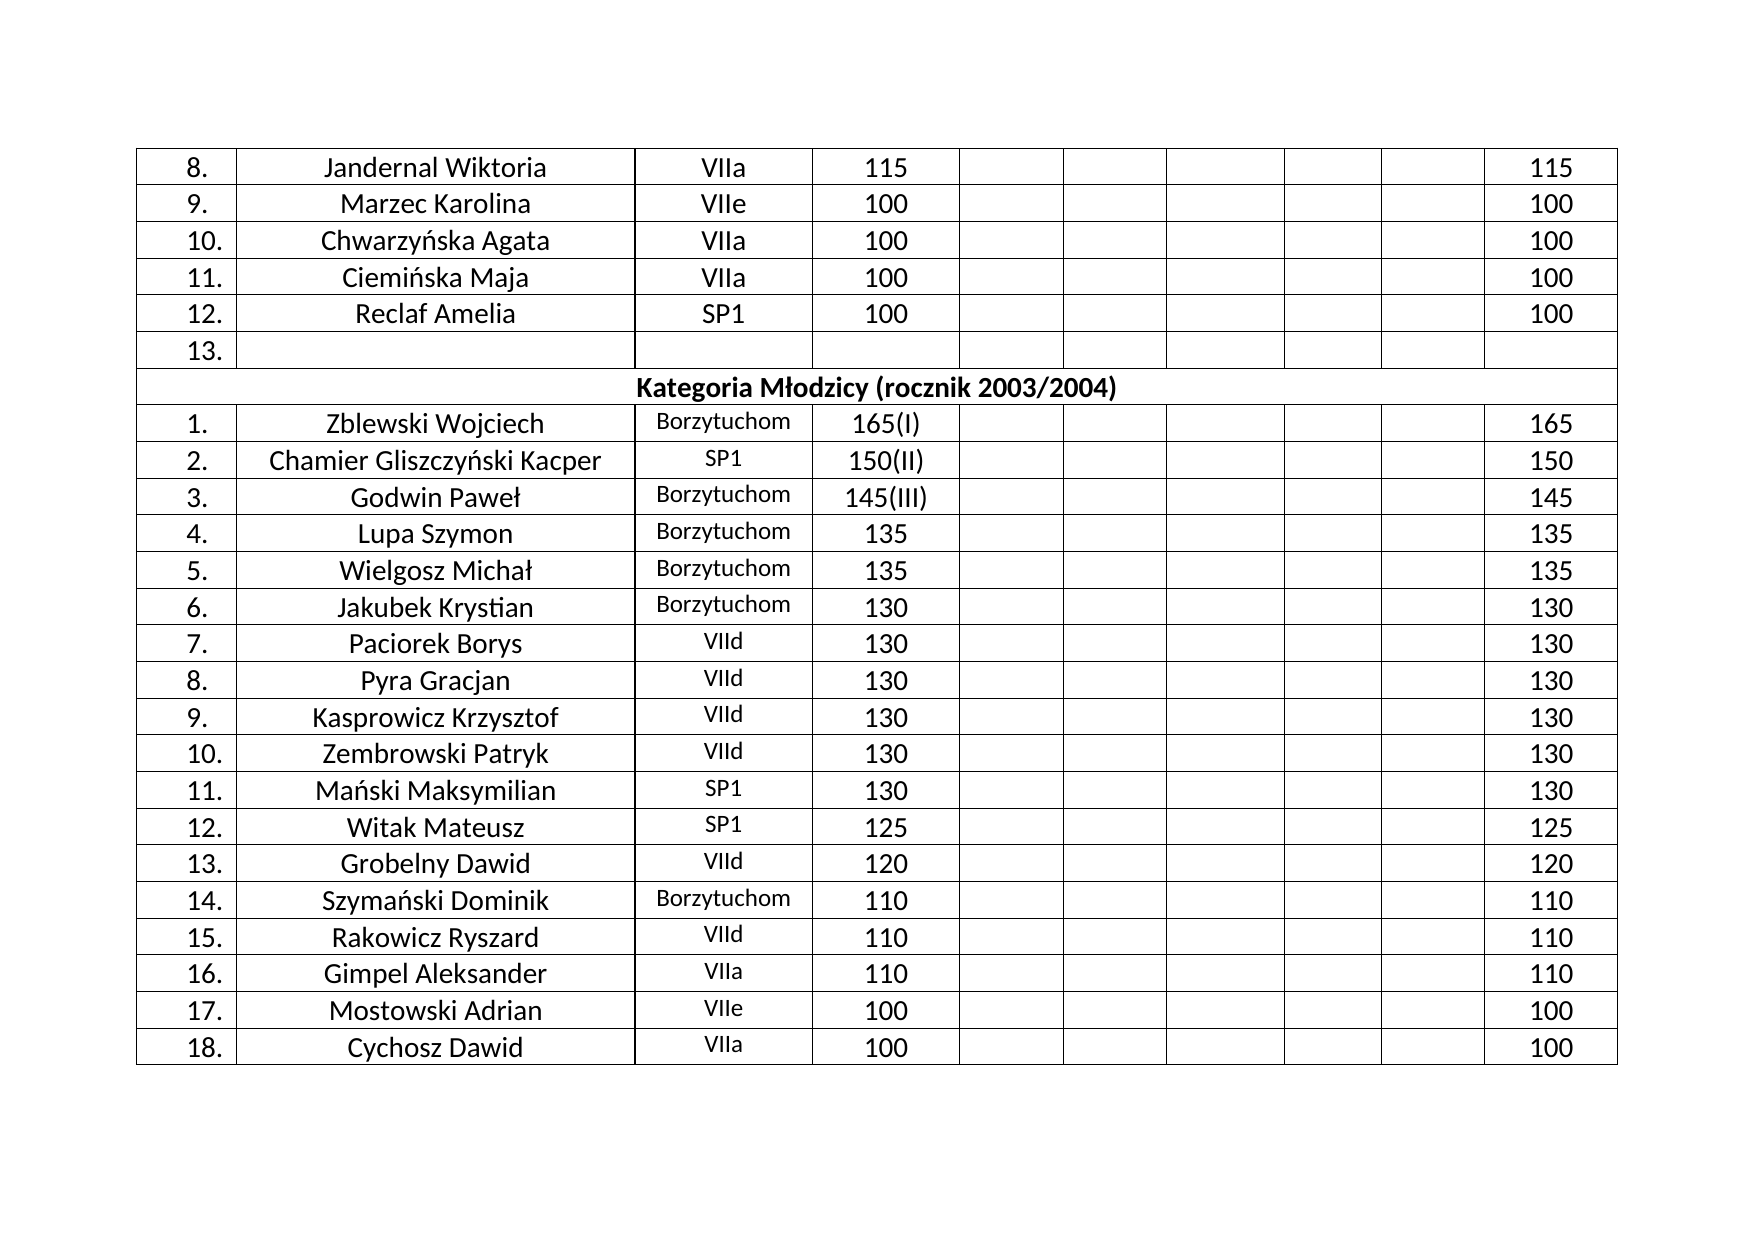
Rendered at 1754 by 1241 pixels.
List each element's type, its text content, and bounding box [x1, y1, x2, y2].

table_cell [1285, 442, 1381, 478]
table_cell VIId [636, 735, 812, 771]
table_cell [137, 149, 236, 184]
table_cell [137, 919, 236, 954]
table_cell [1285, 149, 1381, 184]
table_cell [137, 882, 236, 918]
table_cell 130 [813, 772, 959, 808]
table_cell 115 [813, 149, 959, 184]
table_cell [1285, 699, 1381, 734]
table_cell 100 [1485, 992, 1617, 1028]
table_cell [1382, 185, 1484, 221]
table_cell [1285, 185, 1381, 221]
table_cell [1382, 735, 1484, 771]
table_cell Kategoria Młodzicy (rocznik 2003/2004) [137, 369, 1617, 404]
table_cell VIIa [636, 149, 812, 184]
table_cell [1382, 589, 1484, 624]
table_cell [137, 625, 236, 661]
table_cell [137, 332, 236, 368]
table_cell 110 [813, 919, 959, 954]
table_cell [1167, 809, 1284, 844]
table_cell [1285, 405, 1381, 441]
table_cell [960, 552, 1063, 588]
table_cell [137, 809, 236, 844]
table_cell [1382, 882, 1484, 918]
table_cell 115 [1485, 149, 1617, 184]
table_cell Kasprowicz Krzysztof [237, 699, 634, 734]
table_cell [1167, 882, 1284, 918]
table_cell [137, 992, 236, 1028]
table_cell [1285, 625, 1381, 661]
table_cell [960, 222, 1063, 258]
table_cell 145(III) [813, 479, 959, 514]
table_cell [1285, 662, 1381, 698]
table_cell 110 [1485, 955, 1617, 991]
table_cell [1382, 259, 1484, 294]
table_cell [1167, 919, 1284, 954]
table_cell [1167, 515, 1284, 551]
table_cell [137, 515, 236, 551]
table_cell 135 [813, 515, 959, 551]
table_cell [1064, 552, 1166, 588]
table_cell [1064, 699, 1166, 734]
table_cell [1382, 1029, 1484, 1064]
table_cell 110 [1485, 882, 1617, 918]
table_cell [1167, 479, 1284, 514]
table_cell 100 [1485, 222, 1617, 258]
table_cell Mański Maksymilian [237, 772, 634, 808]
table_cell [1167, 662, 1284, 698]
table_cell [137, 405, 236, 441]
table_cell 100 [813, 222, 959, 258]
table_cell [137, 589, 236, 624]
table_cell [1382, 772, 1484, 808]
table_cell [1285, 809, 1381, 844]
table_cell [137, 735, 236, 771]
table_cell [1285, 295, 1381, 331]
table_cell 165(I) [813, 405, 959, 441]
table_cell 135 [1485, 515, 1617, 551]
table_cell Wielgosz Michał [237, 552, 634, 588]
table_cell 130 [813, 662, 959, 698]
table_cell [960, 185, 1063, 221]
table_cell [137, 295, 236, 331]
table_cell 100 [813, 992, 959, 1028]
table_cell [960, 882, 1063, 918]
table_cell [137, 955, 236, 991]
table_cell [1167, 699, 1284, 734]
table_cell 130 [813, 699, 959, 734]
table_cell 130 [1485, 699, 1617, 734]
table_cell 130 [1485, 625, 1617, 661]
table_cell [137, 699, 236, 734]
table_cell VIIa [636, 222, 812, 258]
table_cell [1285, 552, 1381, 588]
table_cell Mostowski Adrian [237, 992, 634, 1028]
table_cell [137, 772, 236, 808]
table_cell [1064, 772, 1166, 808]
table_cell [960, 735, 1063, 771]
table_cell [1167, 222, 1284, 258]
table_cell [1382, 662, 1484, 698]
table_cell [1382, 919, 1484, 954]
table_cell [1285, 845, 1381, 881]
table_cell [960, 992, 1063, 1028]
table_cell VIId [636, 699, 812, 734]
table_cell [1382, 295, 1484, 331]
table_cell [960, 772, 1063, 808]
table_cell Borzytuchom [636, 515, 812, 551]
table_cell [1064, 479, 1166, 514]
table_cell [1064, 1029, 1166, 1064]
table_cell VIIa [636, 1029, 812, 1064]
table_cell [1382, 149, 1484, 184]
table_cell [1167, 625, 1284, 661]
table_cell [1167, 1029, 1284, 1064]
table_cell [1382, 552, 1484, 588]
table_cell [960, 332, 1063, 368]
table_cell [1064, 919, 1166, 954]
table_cell 130 [1485, 589, 1617, 624]
table_cell VIId [636, 625, 812, 661]
table_cell Godwin Paweł [237, 479, 634, 514]
table_cell [1064, 735, 1166, 771]
table_cell 100 [813, 185, 959, 221]
table_cell [1064, 882, 1166, 918]
table_cell [1285, 992, 1381, 1028]
table_cell [1285, 955, 1381, 991]
table_cell [960, 919, 1063, 954]
table_cell [1167, 185, 1284, 221]
table_cell VIId [636, 845, 812, 881]
table_cell Zblewski Wojciech [237, 405, 634, 441]
table_cell [1285, 1029, 1381, 1064]
table_cell [1064, 442, 1166, 478]
table_cell [237, 332, 634, 368]
table_cell Szymański Dominik [237, 882, 634, 918]
table_cell [1167, 772, 1284, 808]
table_cell [1382, 442, 1484, 478]
table_cell [137, 442, 236, 478]
table_cell 100 [1485, 185, 1617, 221]
table_cell 120 [813, 845, 959, 881]
table_cell [960, 845, 1063, 881]
table_cell [1064, 222, 1166, 258]
table_cell [1167, 955, 1284, 991]
table_cell VIIe [636, 992, 812, 1028]
table_cell Chwarzyńska Agata [237, 222, 634, 258]
table_cell [960, 442, 1063, 478]
table_cell SP1 [636, 809, 812, 844]
table_cell [1285, 882, 1381, 918]
table_cell [1382, 515, 1484, 551]
table_cell [1167, 259, 1284, 294]
table_cell [960, 405, 1063, 441]
table_cell 150(II) [813, 442, 959, 478]
table_cell [1064, 149, 1166, 184]
table_cell 130 [813, 735, 959, 771]
table_cell [1382, 479, 1484, 514]
table_cell 110 [1485, 919, 1617, 954]
table_cell [960, 295, 1063, 331]
table_cell [1382, 405, 1484, 441]
table_cell [1064, 992, 1166, 1028]
table_cell Reclaf Amelia [237, 295, 634, 331]
table_cell [1285, 515, 1381, 551]
table_cell Borzytuchom [636, 405, 812, 441]
table_cell SP1 [636, 295, 812, 331]
table_cell 135 [1485, 552, 1617, 588]
table_cell 125 [813, 809, 959, 844]
table_cell [1167, 589, 1284, 624]
table_cell [960, 699, 1063, 734]
table_cell [1382, 222, 1484, 258]
table_cell [1285, 479, 1381, 514]
table_cell [1382, 699, 1484, 734]
table_cell [137, 222, 236, 258]
table_cell Chamier Gliszczyński Kacper [237, 442, 634, 478]
table_cell [1064, 259, 1166, 294]
table_cell [960, 955, 1063, 991]
table_cell [960, 625, 1063, 661]
table_cell [1064, 405, 1166, 441]
table_cell [1064, 845, 1166, 881]
table_cell [1285, 222, 1381, 258]
table_cell 110 [813, 955, 959, 991]
table_cell [1485, 332, 1617, 368]
table_cell [137, 259, 236, 294]
table_cell 100 [1485, 1029, 1617, 1064]
table_cell Lupa Szymon [237, 515, 634, 551]
table_cell [1064, 295, 1166, 331]
table_cell [636, 332, 812, 368]
table_cell VIIa [636, 955, 812, 991]
table_cell [960, 589, 1063, 624]
table_cell 125 [1485, 809, 1617, 844]
table_cell Cychosz Dawid [237, 1029, 634, 1064]
table_cell Borzytuchom [636, 882, 812, 918]
table_cell Rakowicz Ryszard [237, 919, 634, 954]
table_cell Marzec Karolina [237, 185, 634, 221]
table_cell [1285, 589, 1381, 624]
table_cell [1167, 735, 1284, 771]
table_cell [137, 185, 236, 221]
table_cell [1382, 955, 1484, 991]
table_cell [1285, 772, 1381, 808]
table_cell VIId [636, 919, 812, 954]
table_cell Borzytuchom [636, 589, 812, 624]
table_cell [960, 662, 1063, 698]
table_cell 100 [1485, 295, 1617, 331]
table_cell [960, 1029, 1063, 1064]
table_cell [1382, 845, 1484, 881]
table_cell [960, 515, 1063, 551]
table_cell 130 [813, 589, 959, 624]
table_cell [1167, 552, 1284, 588]
table_cell [1285, 332, 1381, 368]
table_cell VIId [636, 662, 812, 698]
table_cell 130 [1485, 735, 1617, 771]
table_cell [1167, 992, 1284, 1028]
table_cell [1382, 992, 1484, 1028]
table_cell Borzytuchom [636, 552, 812, 588]
table_cell [137, 845, 236, 881]
table_cell Pyra Gracjan [237, 662, 634, 698]
table_cell Gimpel Aleksander [237, 955, 634, 991]
table_cell [1382, 332, 1484, 368]
table_cell [1382, 809, 1484, 844]
table_cell 130 [1485, 772, 1617, 808]
table_cell [1064, 662, 1166, 698]
table_cell Grobelny Dawid [237, 845, 634, 881]
table_cell SP1 [636, 772, 812, 808]
table_cell [960, 479, 1063, 514]
table_cell 100 [813, 1029, 959, 1064]
table_cell [813, 332, 959, 368]
table_cell [960, 259, 1063, 294]
table_cell [137, 552, 236, 588]
table_cell [1167, 332, 1284, 368]
table_cell 130 [813, 625, 959, 661]
table_cell Zembrowski Patryk [237, 735, 634, 771]
table_cell 165 [1485, 405, 1617, 441]
table_cell Paciorek Borys [237, 625, 634, 661]
table_cell Jakubek Krystian [237, 589, 634, 624]
table_cell [1064, 955, 1166, 991]
table_cell [1167, 295, 1284, 331]
table_cell [137, 1029, 236, 1064]
table_cell Jandernal Wiktoria [237, 149, 634, 184]
table_cell 145 [1485, 479, 1617, 514]
table_cell VIIe [636, 185, 812, 221]
table_cell [1064, 625, 1166, 661]
table_cell 100 [813, 259, 959, 294]
table_cell [137, 662, 236, 698]
table_cell [1285, 735, 1381, 771]
table_cell [1167, 845, 1284, 881]
table_cell [137, 479, 236, 514]
table_cell [1167, 442, 1284, 478]
table_cell Borzytuchom [636, 479, 812, 514]
table_cell 100 [813, 295, 959, 331]
table_cell 135 [813, 552, 959, 588]
table_cell [960, 149, 1063, 184]
table_cell Ciemińska Maja [237, 259, 634, 294]
table_cell [1167, 405, 1284, 441]
table_cell [1064, 332, 1166, 368]
table_cell 110 [813, 882, 959, 918]
table_cell [1064, 809, 1166, 844]
table_cell [1167, 149, 1284, 184]
table_cell 100 [1485, 259, 1617, 294]
table_cell 120 [1485, 845, 1617, 881]
table_cell SP1 [636, 442, 812, 478]
table_cell [1064, 515, 1166, 551]
table_cell 130 [1485, 662, 1617, 698]
table_cell VIIa [636, 259, 812, 294]
table_cell [960, 809, 1063, 844]
table_cell [1285, 259, 1381, 294]
table_cell [1064, 185, 1166, 221]
table_cell [1285, 919, 1381, 954]
table_cell 150 [1485, 442, 1617, 478]
table_cell Witak Mateusz [237, 809, 634, 844]
table_cell [1382, 625, 1484, 661]
table_cell [1064, 589, 1166, 624]
